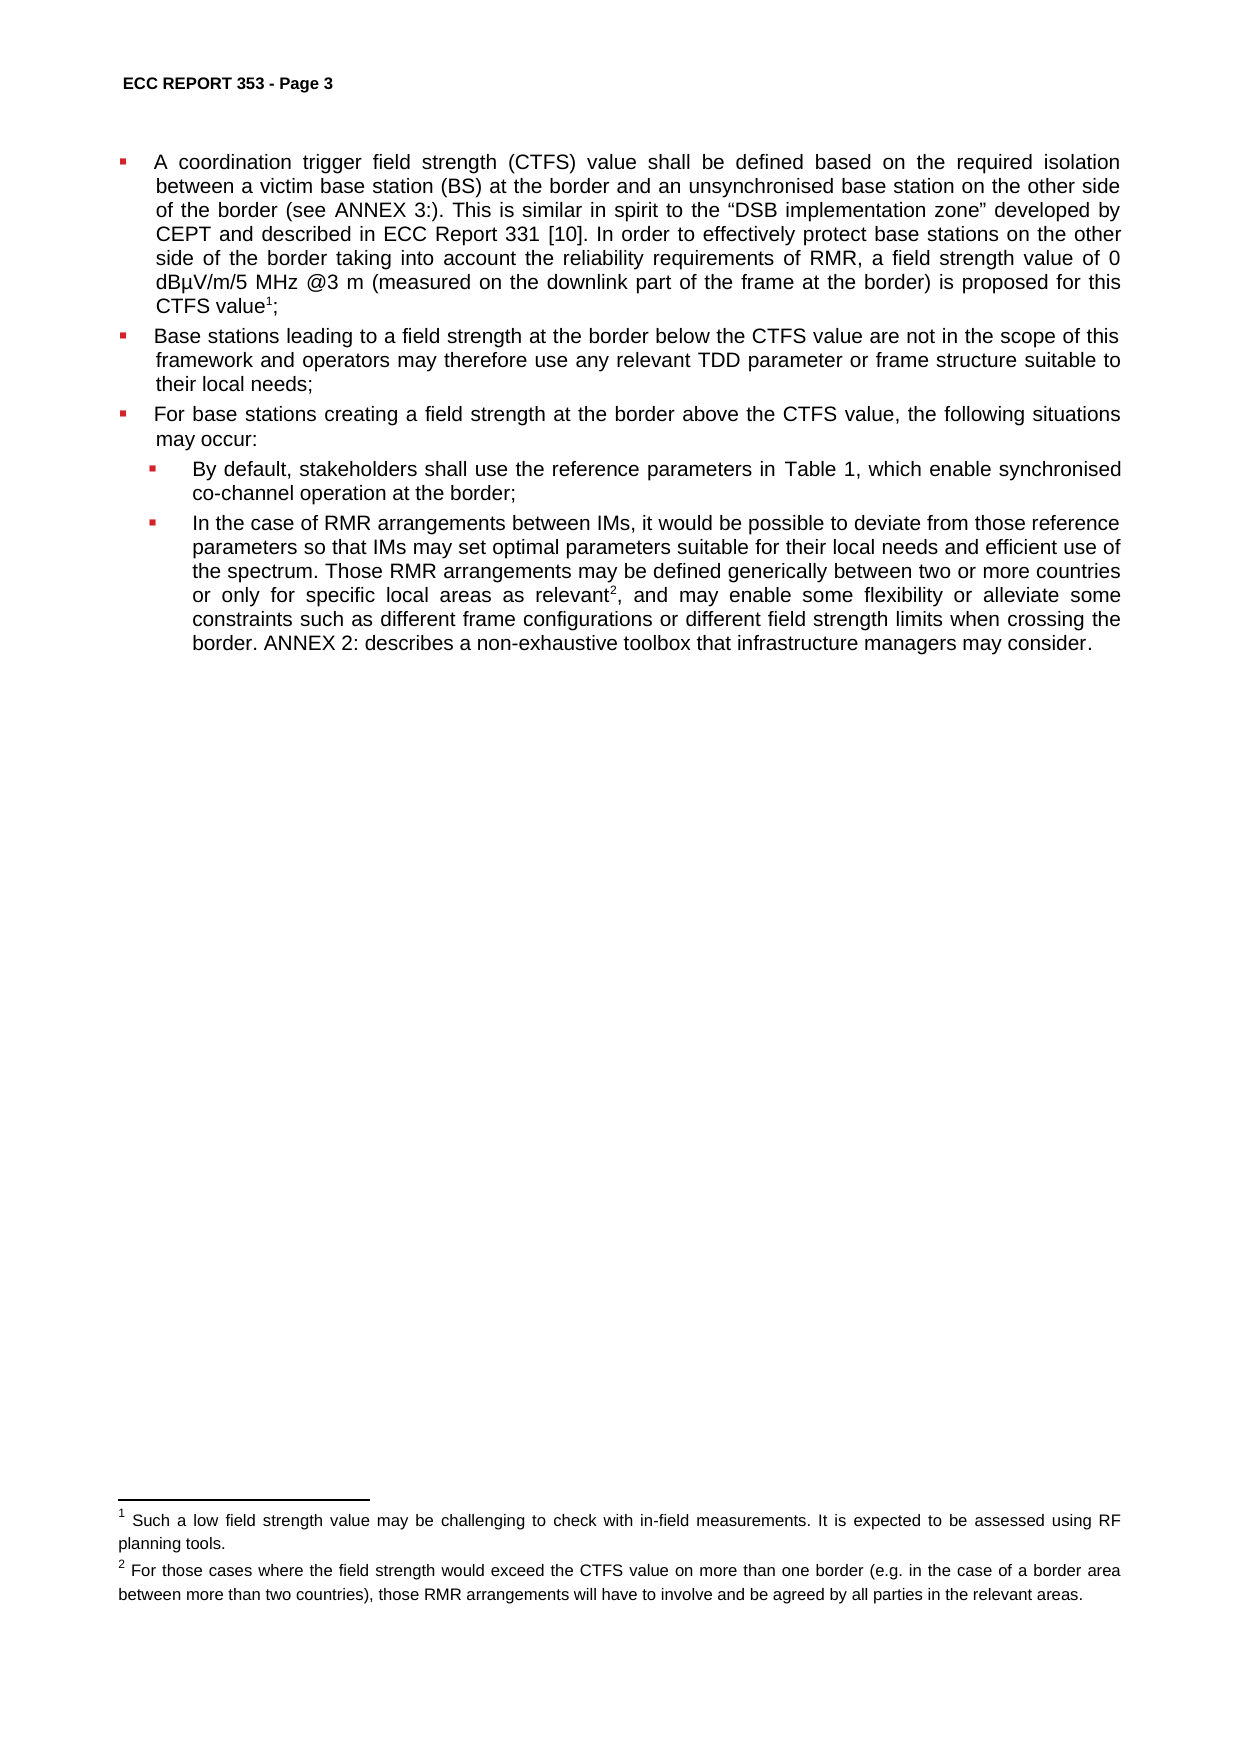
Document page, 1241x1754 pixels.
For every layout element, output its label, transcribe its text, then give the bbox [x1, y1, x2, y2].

list In the case of RMR arrangements between IMs, it would be possible to deviate from those reference parameters so that IMs may set optimal parameters suitable for their local needs and efficient use of the spectrum. Those RMR arrangements may be defined generically between two or more countries or only for specific local areas as relevant, and may enable some flexibility or alleviate some constraints such as different frame configurations or different field strength limits when crossing the border. Annex 2 describes a non-exhaustive toolbox that infrastructure managers may consider. [148, 511, 1122, 655]
text A coordination trigger field strength (CTFS) value shall be defined based on the required isolation between a victim base station (BS) at the border and an unsynchronised base station on the other side of the border (see Annex 3). This is similar in spirit to the “DSB implementation zone” developed by CEPT and described in ECC Report 331 [10]. In order to effectively protect base stations on the other side of the border taking into account the reliability requirements of RMR, a field strength value of 0 dBµV/m/5 MHz @3 m (measured on the downlink part of the frame at the border) is proposed for this CTFS value; [118, 150, 1122, 318]
text For base stations creating a field strength at the border above the CTFS value, the following situations may occur: [118, 402, 1122, 450]
text Base stations leading to a field strength at the border below the CTFS value are not in the scope of this framework and operators may therefore use any relevant TDD parameter or frame structure suitable to their local needs; [118, 324, 1122, 396]
list By default, stakeholders shall use the reference parameters in Table 1, which enable synchronised co-channel operation at the border; [148, 457, 1122, 504]
